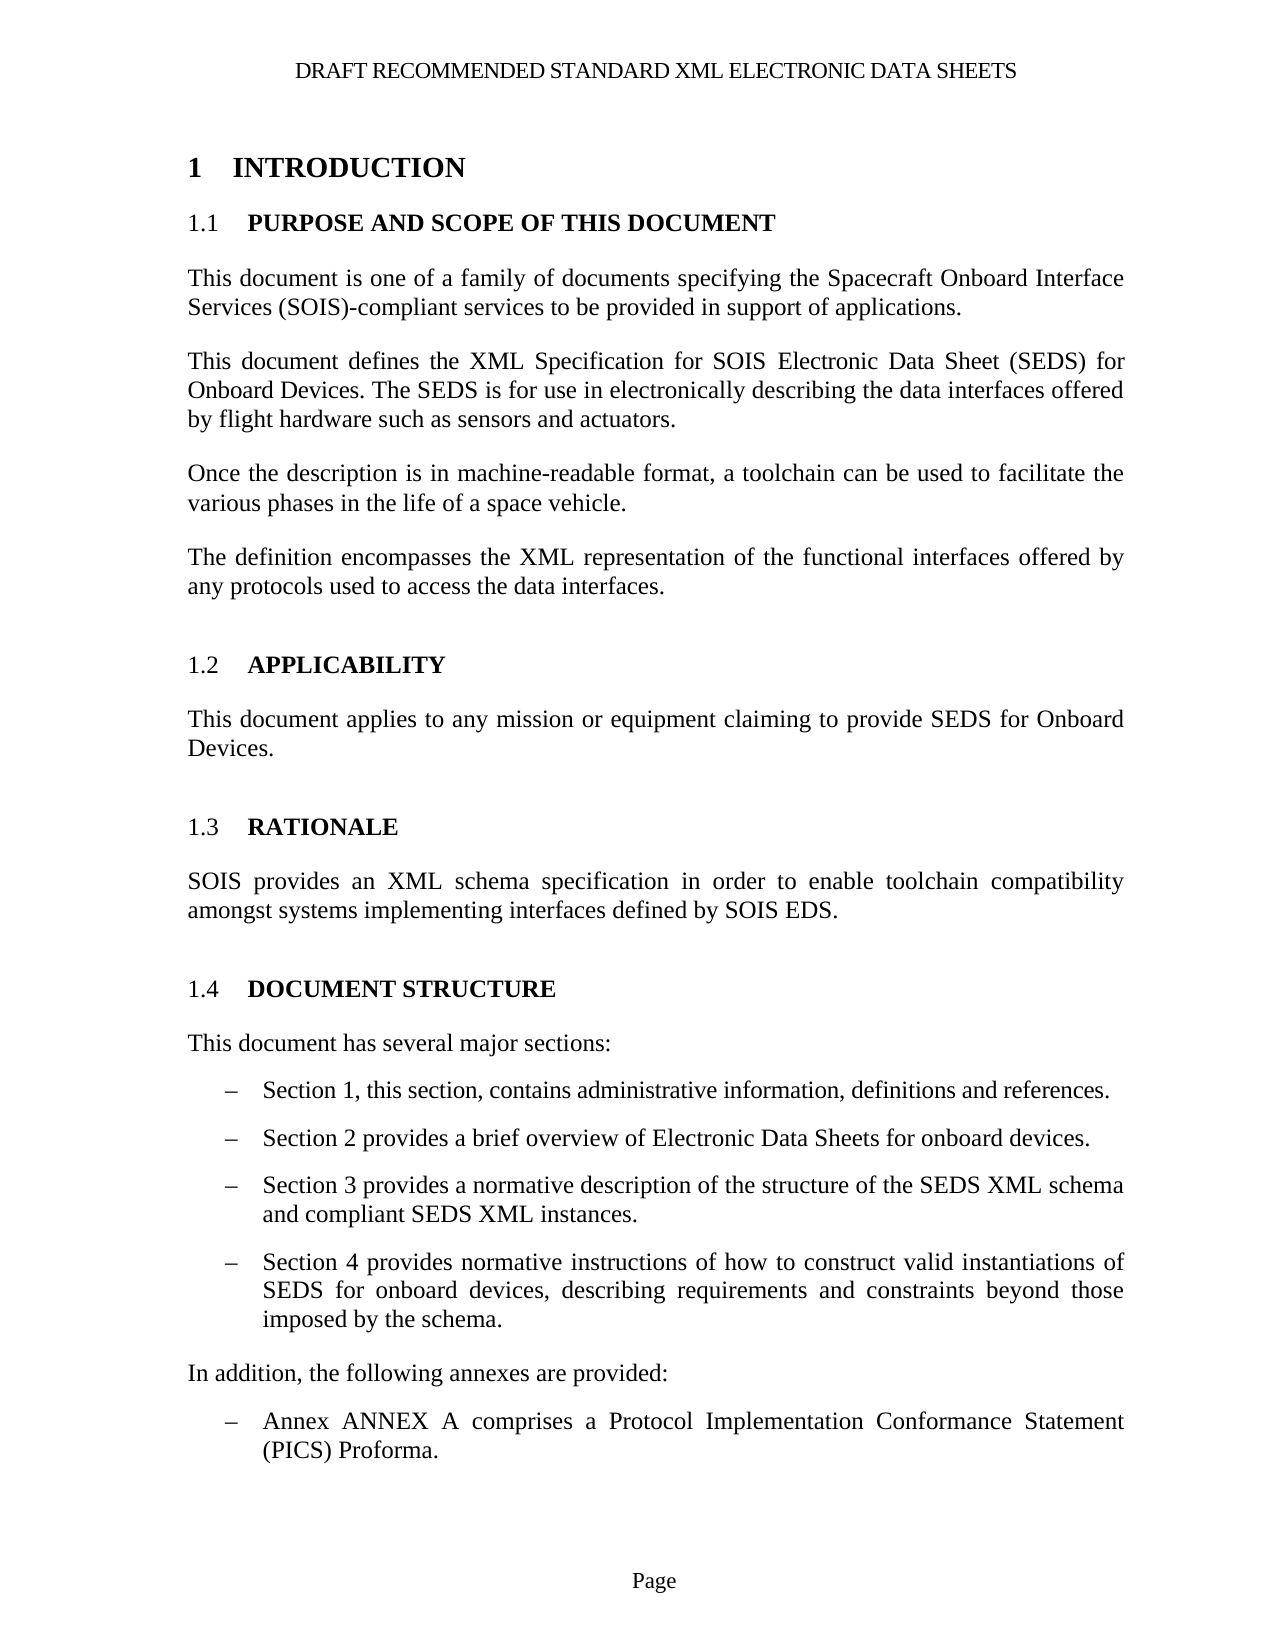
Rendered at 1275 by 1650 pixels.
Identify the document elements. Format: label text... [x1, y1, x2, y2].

list Section 1, this section, contains administrative information, definitions and references. [225, 1076, 1125, 1104]
text This document applies to any mission or equipment claiming to provide SEDS for Onboard Devices. [187, 703, 1125, 762]
text This document is one of a family of documents specifying the Spacecraft Onboard Interface Services (SOIS)-compliant services to be provided in support of applications. [187, 262, 1125, 321]
text SOIS provides an XML schema specification in order to enable toolchain compatibility amongst systems implementing interfaces defined by SOIS EDS. [187, 866, 1125, 924]
list Section 4 provides normative instructions of how to construct valid instantiations of SEDS for onboard devices, describing requirements and constraints beyond those imposed by the schema. [225, 1247, 1125, 1333]
text This document defines the XML Specification for SOIS Electronic Data Sheet (SEDS) for Onboard Devices. The SEDS is for use in electronically describing the data interfaces offered by flight hardware such as sensors and actuators. [187, 346, 1125, 433]
text This document has several major sections: [187, 1028, 1125, 1057]
subtitle introduction [187, 150, 1125, 183]
list Section 3 provides a normative description of the structure of the SEDS XML schema and compliant SEDS XML instances. [225, 1171, 1125, 1228]
subtitle Document Structure [187, 974, 1125, 1003]
subtitle Rationale [187, 812, 1125, 841]
text Once the description is in machine-readable format, a toolchain can be used to facilitate the various phases in the life of a space vehicle. [187, 458, 1125, 516]
list Annex A comprises a Protocol Implementation Conformance Statement (PICS) Proforma. [225, 1406, 1125, 1463]
subtitle Applicability [187, 650, 1125, 678]
subtitle Purpose and scope of this Document [187, 208, 1125, 237]
list Section 2 provides a brief overview of Electronic Data Sheets for onboard devices. [225, 1123, 1125, 1152]
text In addition, the following annexes are provided: [187, 1358, 1125, 1387]
text The definition encompasses the XML representation of the functional interfaces offered by any protocols used to access the data interfaces. [187, 541, 1125, 600]
